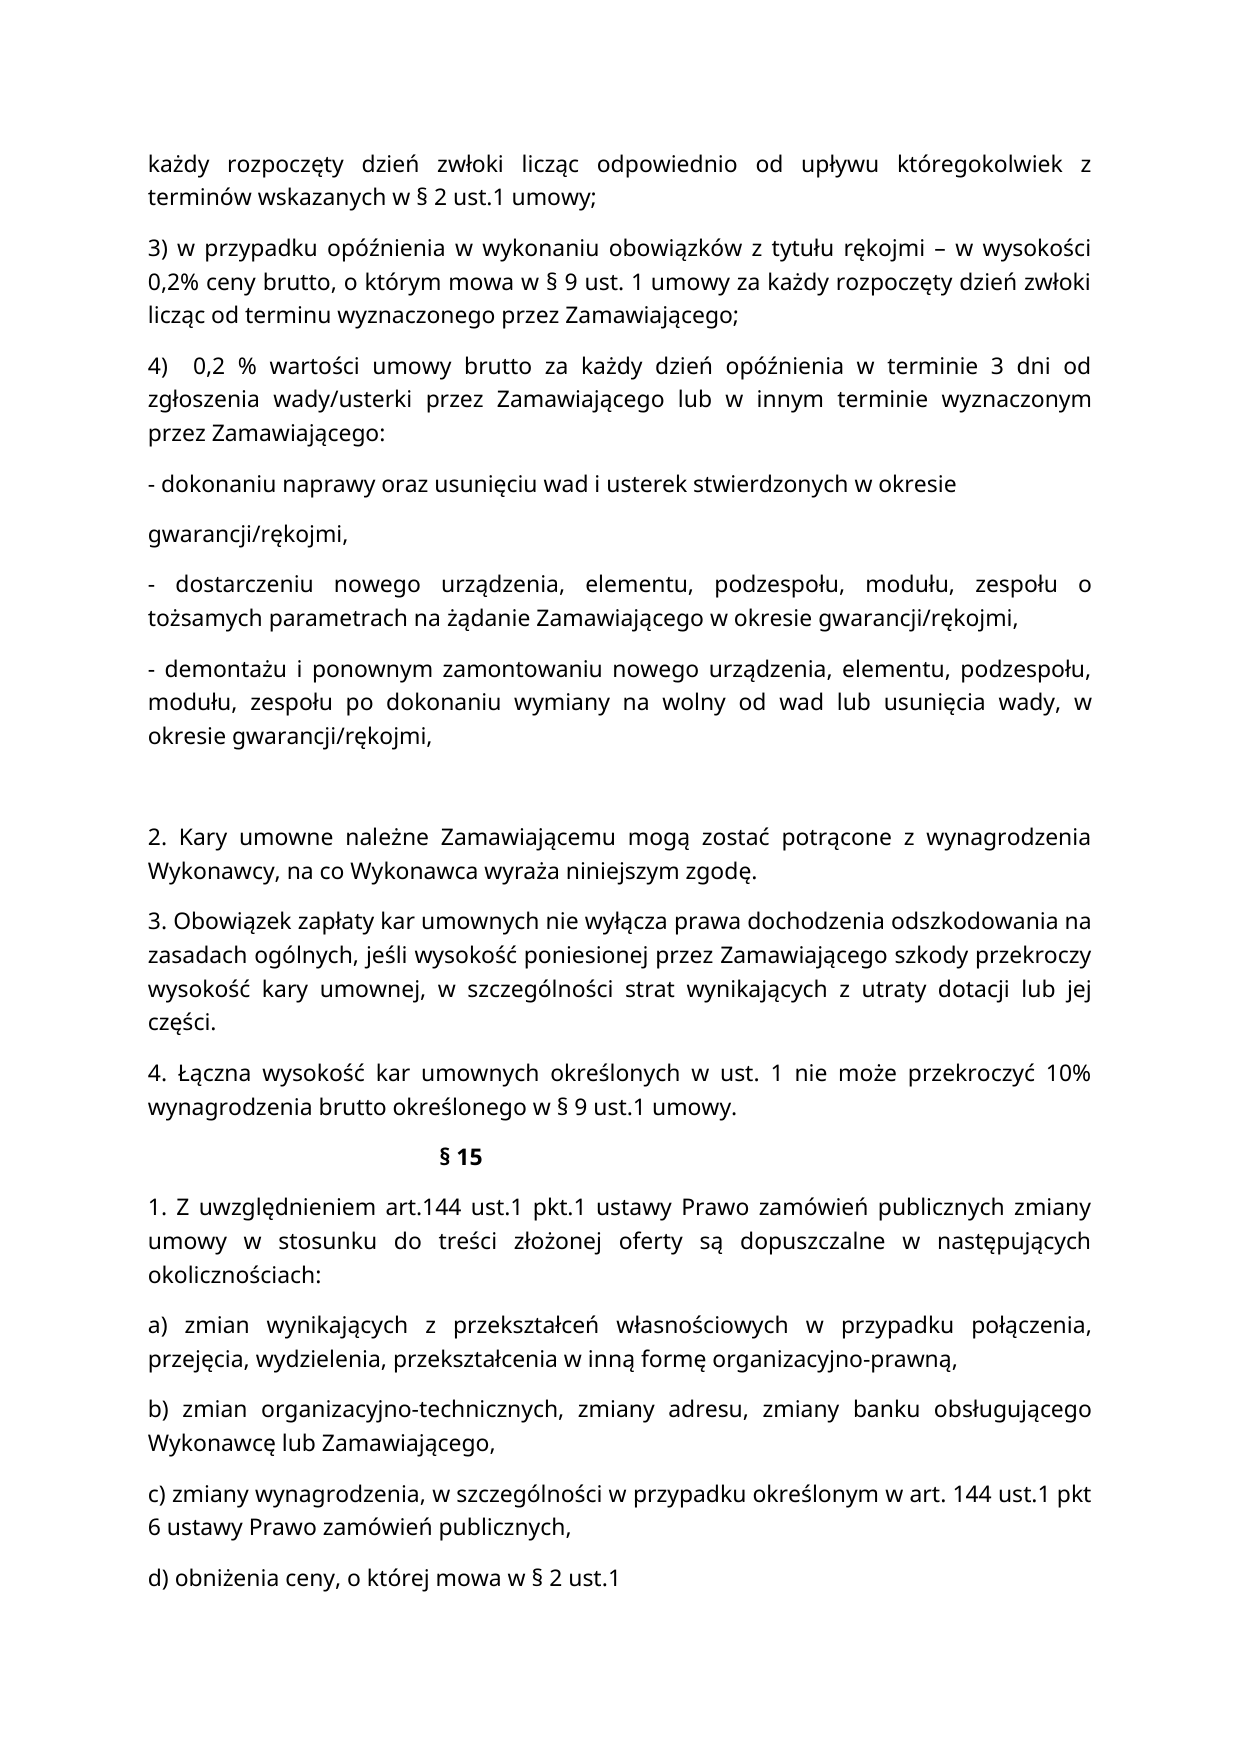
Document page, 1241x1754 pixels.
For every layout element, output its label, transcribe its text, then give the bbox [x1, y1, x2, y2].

text c) zmiany wynagrodzenia, w szczególności w przypadku określonym w art. 144 ust.1 pkt 6 ustawy Prawo zamówień publicznych, [148, 1478, 1093, 1543]
text - demontażu i ponownym zamontowaniu nowego urządzenia, elementu, podzespołu, modułu, zespołu po dokonaniu wymiany na wolny od wad lub usunięcia wady, w okresie gwarancji/rękojmi, [148, 653, 1093, 751]
text 3) w przypadku opóźnienia w wykonaniu obowiązków z tytułu rękojmi – w wysokości 0,2% ceny brutto, o którym mowa w § 9 ust. 1 umowy za każdy rozpoczęty dzień zwłoki licząc od terminu wyznaczonego przez Zamawiającego; [148, 232, 1093, 331]
text 3. Obowiązek zapłaty kar umownych nie wyłącza prawa dochodzenia odszkodowania na zasadach ogólnych, jeśli wysokość poniesionej przez Zamawiającego szkody przekroczy wysokość kary umownej, w szczególności strat wynikających z utraty dotacji lub jej części. [148, 905, 1093, 1038]
text a) zmian wynikających z przekształceń własnościowych w przypadku połączenia, przejęcia, wydzielenia, przekształcenia w inną formę organizacyjno-prawną, [148, 1309, 1093, 1374]
text b) zmian organizacyjno-technicznych, zmiany adresu, zmiany banku obsługującego Wykonawcę lub Zamawiającego, [148, 1393, 1093, 1458]
text 4) 0,2 % wartości umowy brutto za każdy dzień opóźnienia w terminie 3 dni od zgłoszenia wady/usterki przez Zamawiającego lub w innym terminie wyznaczonym przez Zamawiającego: [148, 350, 1093, 448]
text - dokonaniu naprawy oraz usunięciu wad i usterek stwierdzonych w okresie [148, 468, 1093, 499]
text § 15 [148, 1141, 1093, 1172]
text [148, 148, 1093, 213]
text d) obniżenia ceny, o której mowa w § 2 ust.1 [148, 1562, 1093, 1593]
text 4. Łączna wysokość kar umownych określonych w ust. 1 nie może przekroczyć 10% wynagrodzenia brutto określonego w § 9 ust.1 umowy. [148, 1057, 1093, 1122]
text gwarancji/rękojmi, [148, 518, 1093, 549]
text 1. Z uwzględnieniem art.144 ust.1 pkt.1 ustawy Prawo zamówień publicznych zmiany umowy w stosunku do treści złożonej oferty są dopuszczalne w następujących okolicznościach: [148, 1191, 1093, 1290]
text 2. Kary umowne należne Zamawiającemu mogą zostać potrącone z wynagrodzenia Wykonawcy, na co Wykonawca wyraża niniejszym zgodę. [148, 821, 1093, 886]
text - dostarczeniu nowego urządzenia, elementu, podzespołu, modułu, zespołu o tożsamych parametrach na żądanie Zamawiającego w okresie gwarancji/rękojmi, [148, 568, 1093, 633]
